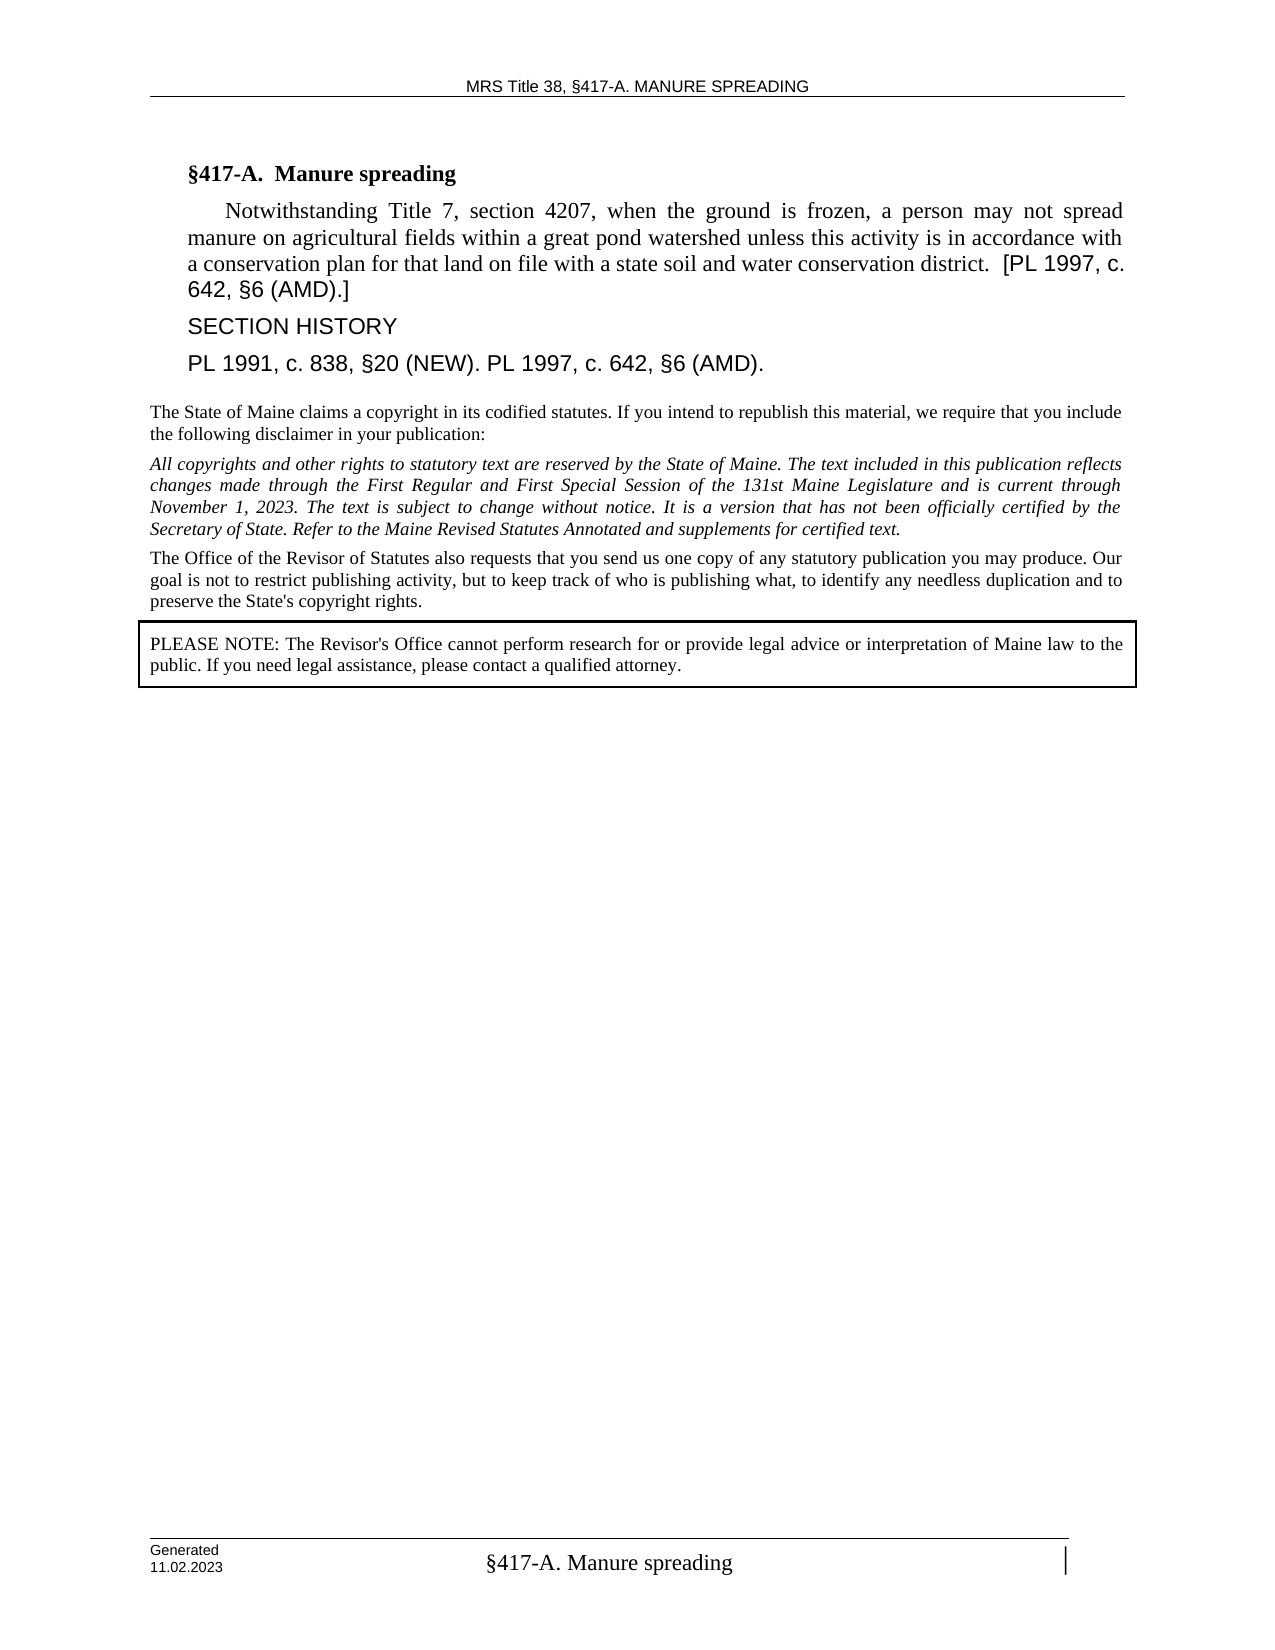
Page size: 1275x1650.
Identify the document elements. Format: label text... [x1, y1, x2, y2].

text SECTION HISTORY [187, 313, 1125, 339]
text PL 1991, c. 838, §20 (NEW). PL 1997, c. 642, §6 (AMD). [187, 350, 1125, 376]
text §417-A. Manure spreading [187, 160, 1125, 187]
text PLEASE NOTE: The Revisor's Office cannot perform research for or provide legal advice or interpretation of Maine law to the public. If you need legal assistance, please contact a qualified attorney. [140, 623, 1135, 686]
text The State of Maine claims a copyright in its codified statutes. If you intend to republish this material, we require that you include the following disclaimer in your publication: [150, 401, 1125, 444]
text Notwithstanding Title 7, section 4207, when the ground is frozen, a person may not spread manure on agricultural fields within a great pond watershed unless this activity is in accordance with a conservation plan for that land on file with a state soil and water conservation district. [PL 1997, c. 642, §6 (AMD).] [187, 197, 1125, 303]
text The Office of the Revisor of Statutes also requests that you send us one copy of any statutory publication you may produce. Our goal is not to restrict publishing activity, but to keep track of who is publishing what, to identify any needless duplication and to preserve the State's copyright rights. [150, 547, 1125, 612]
text All copyrights and other rights to statutory text are reserved by the State of Maine. The text included in this publication reflects changes made through the First Regular and First Special Session of the 131st Maine Legislature and is current through November 1, 2023 . The text is subject to change without notice. It is a version that has not been officially certified by the Secretary of State. Refer to the Maine Revised Statutes Annotated and supplements for certified text. [150, 453, 1125, 539]
